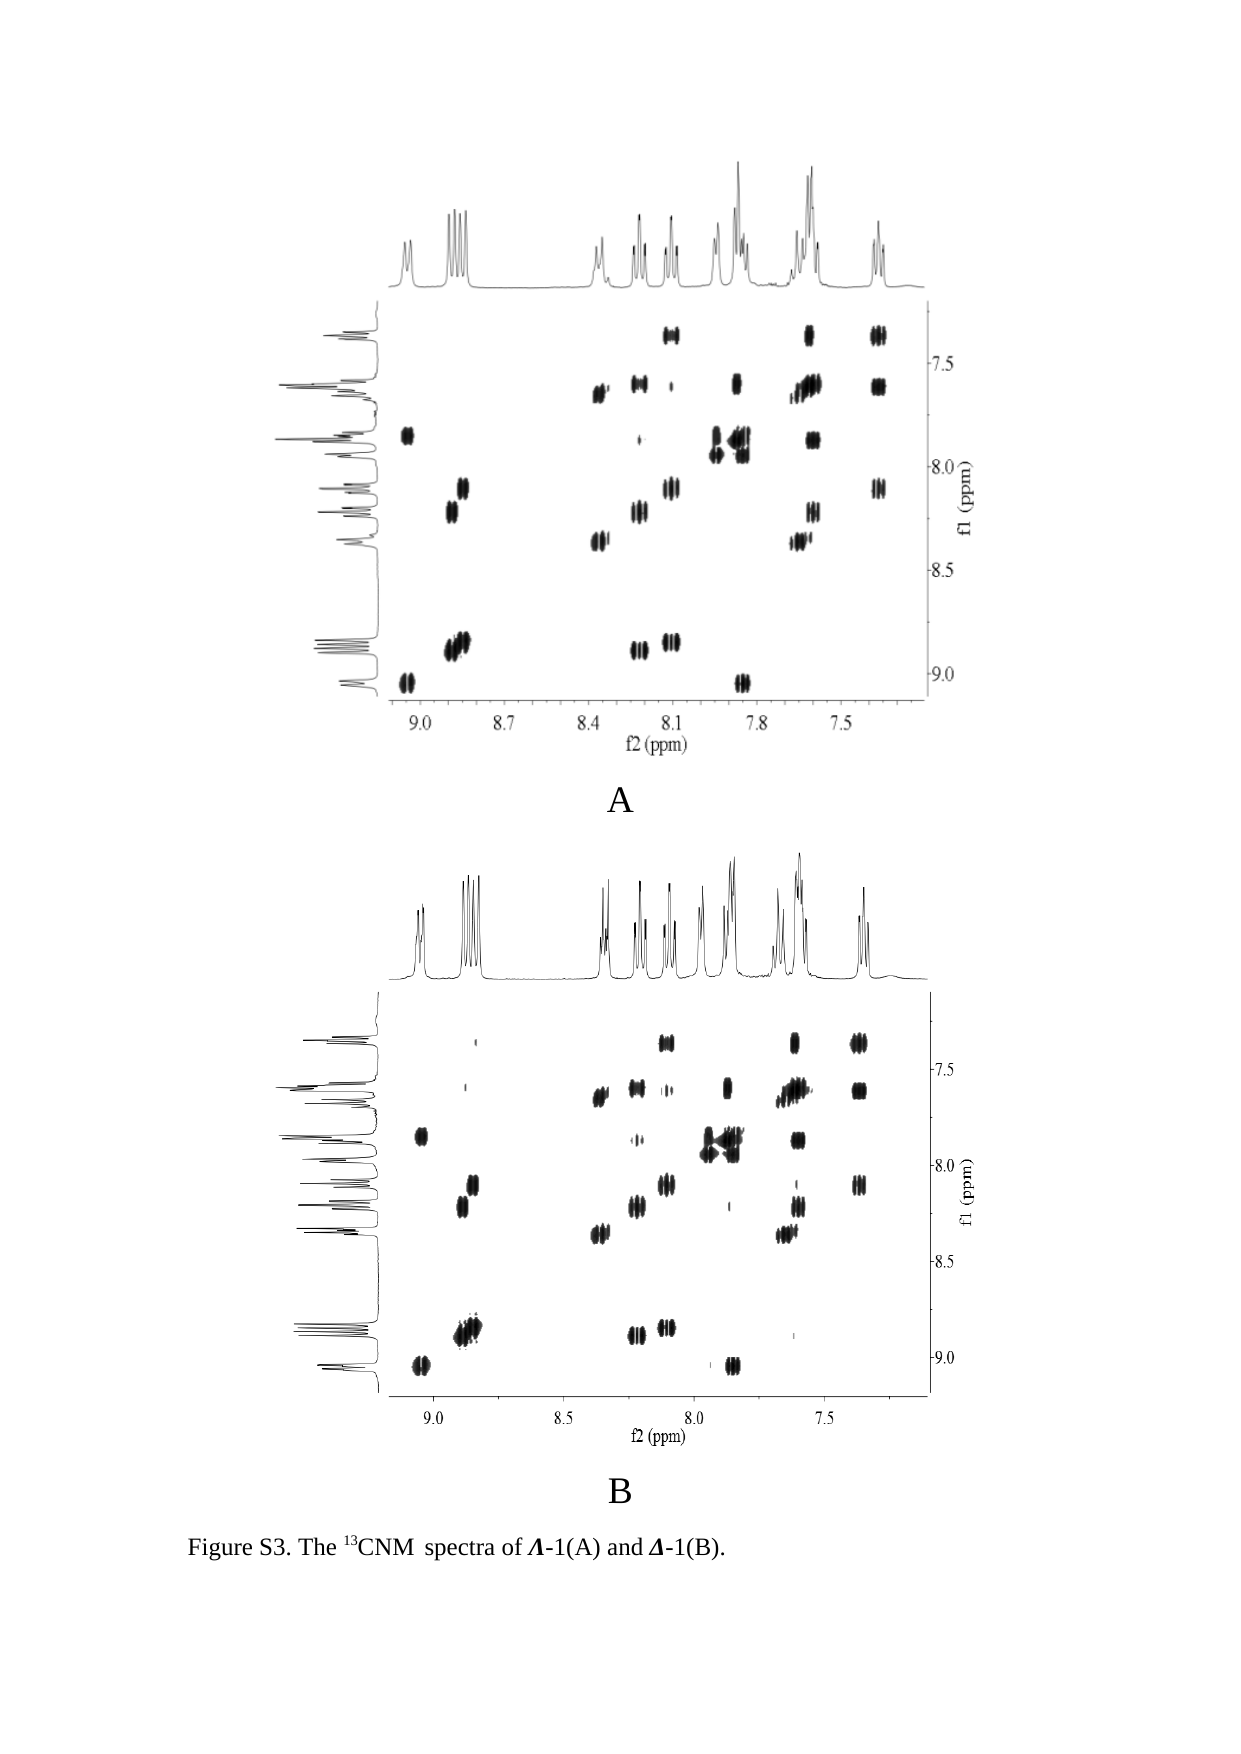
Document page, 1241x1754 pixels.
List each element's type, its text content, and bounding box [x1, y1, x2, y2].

text Figure S3. The 13CNM spectra of Λ-1(A) and Δ-1(B). [187, 1532, 1053, 1561]
picture [265, 841, 975, 1448]
text B [187, 1468, 1053, 1511]
text A [187, 777, 1053, 820]
picture [265, 150, 975, 757]
